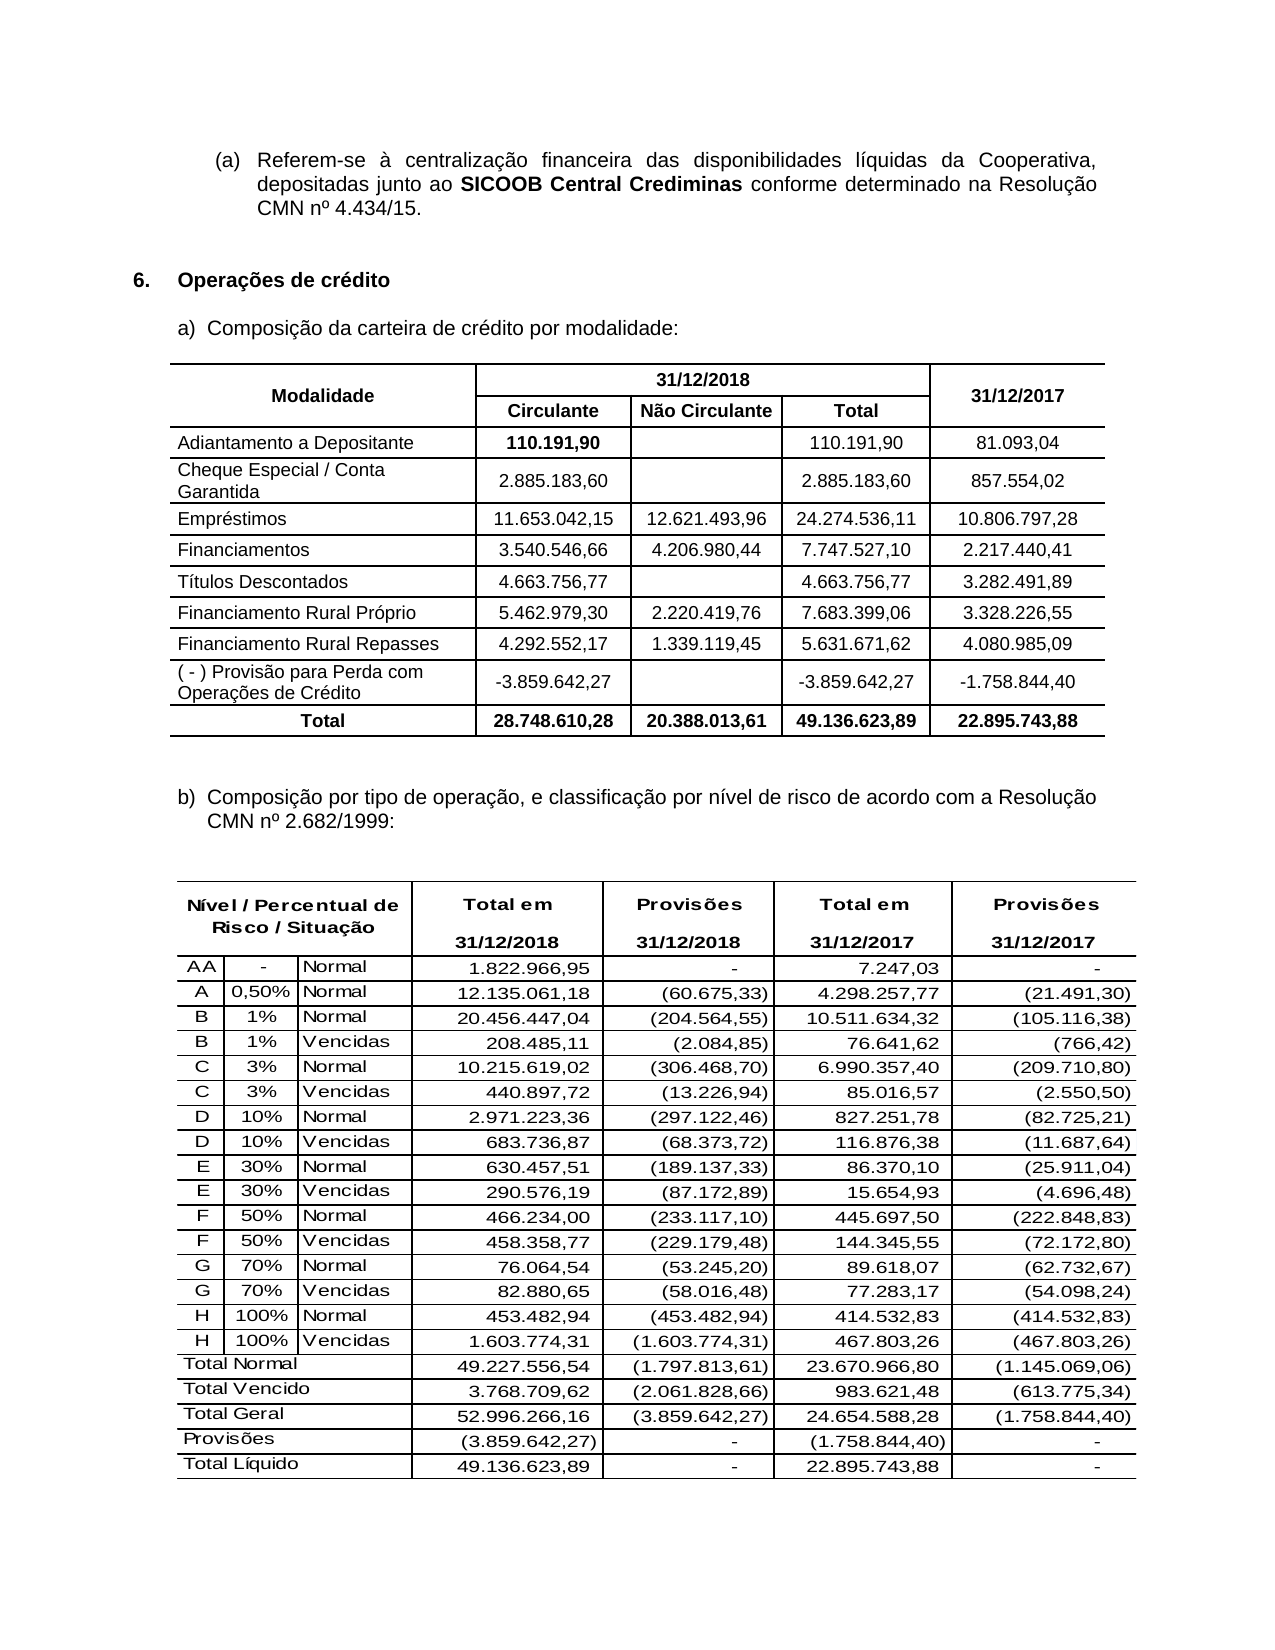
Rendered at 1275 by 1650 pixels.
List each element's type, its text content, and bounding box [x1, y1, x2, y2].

table_cell 20.388.013,61 [632, 706, 781, 735]
table_cell 3.540.546,66 [477, 536, 630, 565]
table_cell 22.895.743,88 [931, 706, 1105, 735]
table_cell [632, 567, 781, 596]
table_cell Adiantamento a Depositante [170, 428, 475, 457]
table_cell 28.748.610,28 [477, 706, 630, 735]
table_cell Empréstimos [170, 504, 475, 533]
table_cell Circulante [477, 397, 630, 426]
table_cell 2.217.440,41 [931, 536, 1105, 565]
table_cell Financiamento Rural Repasses [170, 629, 475, 658]
list Composição por tipo de operação, e classificação por nível de risco de acordo com a Resolução CMN nº 2.682/1999: [177, 785, 1098, 833]
table_cell 857.554,02 [931, 459, 1105, 502]
table_cell Cheque Especial / Conta Garantida [170, 459, 475, 502]
table_cell Financiamento Rural Próprio [170, 598, 475, 627]
table_cell -3.859.642,27 [477, 661, 630, 704]
table_cell 7.683.399,06 [783, 598, 929, 627]
table_cell Total [170, 706, 475, 735]
table_cell 110.191,90 [477, 428, 630, 457]
table_cell Não Circulante [632, 397, 781, 426]
table_cell 4.663.756,77 [477, 567, 630, 596]
table_cell 1.339.119,45 [632, 629, 781, 658]
table_cell 11.653.042,15 [477, 504, 630, 533]
table_cell -3.859.642,27 [783, 661, 929, 704]
table_cell 5.462.979,30 [477, 598, 630, 627]
list Operações de crédito [133, 267, 1098, 291]
table_cell [632, 428, 781, 457]
table_cell Financiamentos [170, 536, 475, 565]
list Referem-se à centralização financeira das disponibilidades líquidas da Cooperativa, depositadas junto ao SICOOB Central Crediminas conforme determinado na Resolução CMN nº 4.434/15. [215, 148, 1098, 219]
table_cell Títulos Descontados [170, 567, 475, 596]
table_cell 10.806.797,28 [931, 504, 1105, 533]
table_cell 2.220.419,76 [632, 598, 781, 627]
table_cell 5.631.671,62 [783, 629, 929, 658]
table_cell 81.093,04 [931, 428, 1105, 457]
table_header 31/12/2017 [931, 365, 1105, 426]
table_cell 24.274.536,11 [783, 504, 929, 533]
table_cell [632, 661, 781, 704]
table_cell Total [783, 397, 929, 426]
table_cell 12.621.493,96 [632, 504, 781, 533]
table_cell 49.136.623,89 [783, 706, 929, 735]
table_cell 4.080.985,09 [931, 629, 1105, 658]
table_cell 4.292.552,17 [477, 629, 630, 658]
table_cell -1.758.844,40 [931, 661, 1105, 704]
table_cell 4.206.980,44 [632, 536, 781, 565]
table_cell 7.747.527,10 [783, 536, 929, 565]
table_cell [632, 459, 781, 502]
table_cell 2.885.183,60 [783, 459, 929, 502]
table_cell 110.191,90 [783, 428, 929, 457]
table_cell 3.328.226,55 [931, 598, 1105, 627]
table_header 31/12/2018 [477, 365, 929, 394]
table_cell 3.282.491,89 [931, 567, 1105, 596]
list Composição da carteira de crédito por modalidade: [177, 315, 1098, 339]
table_header Modalidade [170, 365, 475, 426]
table_cell 2.885.183,60 [477, 459, 630, 502]
table_cell ( - ) Provisão para Perda com Operações de Crédito [170, 661, 475, 704]
table_cell 4.663.756,77 [783, 567, 929, 596]
